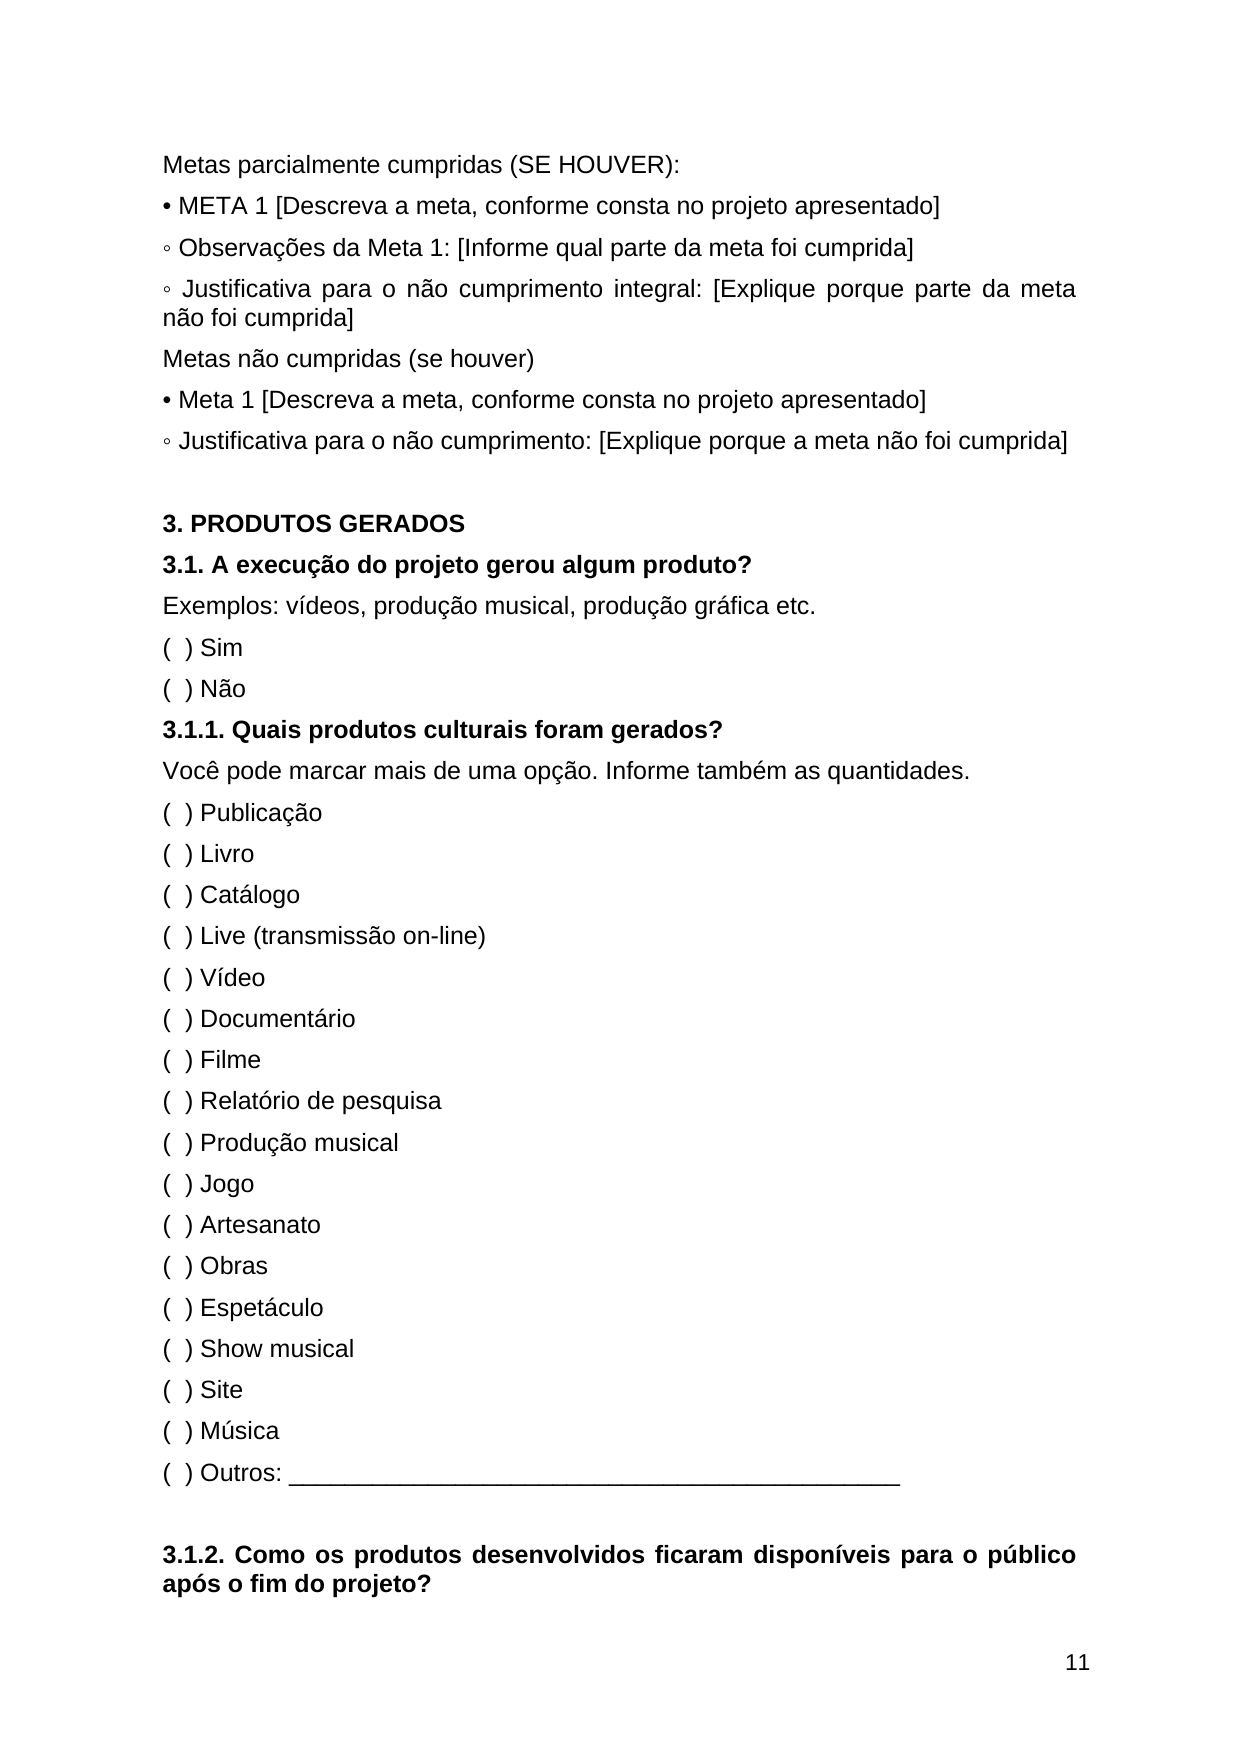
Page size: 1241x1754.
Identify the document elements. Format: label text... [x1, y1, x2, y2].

text ( ) Jogo [162, 1169, 1078, 1197]
text 3. PRODUTOS GERADOS [162, 509, 1078, 537]
text ( ) Live (transmissão on-line) [162, 921, 1078, 950]
text ( ) Vídeo [162, 962, 1078, 991]
text ( ) Filme [162, 1045, 1078, 1074]
text ( ) Livro [162, 839, 1078, 867]
text ( ) Documentário [162, 1004, 1078, 1032]
text ( ) Não [162, 674, 1078, 702]
text ( ) Outros: ____________________________________________ [162, 1457, 1078, 1486]
text 3.1. A execução do projeto gerou algum produto? [162, 550, 1078, 579]
text ( ) Música [162, 1416, 1078, 1445]
text ( ) Espetáculo [162, 1292, 1078, 1321]
text ( ) Site [162, 1375, 1078, 1404]
text ( ) Produção musical [162, 1127, 1078, 1156]
text Metas não cumpridas (se houver) [162, 344, 1078, 372]
text Exemplos: vídeos, produção musical, produção gráfica etc. [162, 591, 1078, 620]
text ( ) Artesanato [162, 1210, 1078, 1239]
text ◦ Justificativa para o não cumprimento integral: [Explique porque parte da meta não foi cumprida] [162, 274, 1078, 331]
text ( ) Sim [162, 632, 1078, 661]
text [162, 191, 1078, 220]
text • Meta 1 [Descreva a meta, conforme consta no projeto apresentado] [162, 385, 1078, 414]
text 3.1.1. Quais produtos culturais foram gerados? [162, 715, 1078, 744]
text ◦ Justificativa para o não cumprimento: [Explique porque a meta não foi cumprida] [162, 426, 1078, 455]
text ( ) Obras [162, 1251, 1078, 1280]
text ( ) Catálogo [162, 880, 1078, 909]
text ( ) Show musical [162, 1334, 1078, 1362]
text Você pode marcar mais de uma opção. Informe também as quantidades. [162, 756, 1078, 785]
text 3.1.2. Como os produtos desenvolvidos ficaram disponíveis para o público após o fim do projeto? [162, 1540, 1078, 1597]
text ◦ Observações da Meta 1: [Informe qual parte da meta foi cumprida] [162, 232, 1078, 261]
text Metas parcialmente cumpridas (SE HOUVER): [162, 150, 1078, 179]
text ( ) Relatório de pesquisa [162, 1086, 1078, 1115]
text ( ) Publicação [162, 797, 1078, 826]
